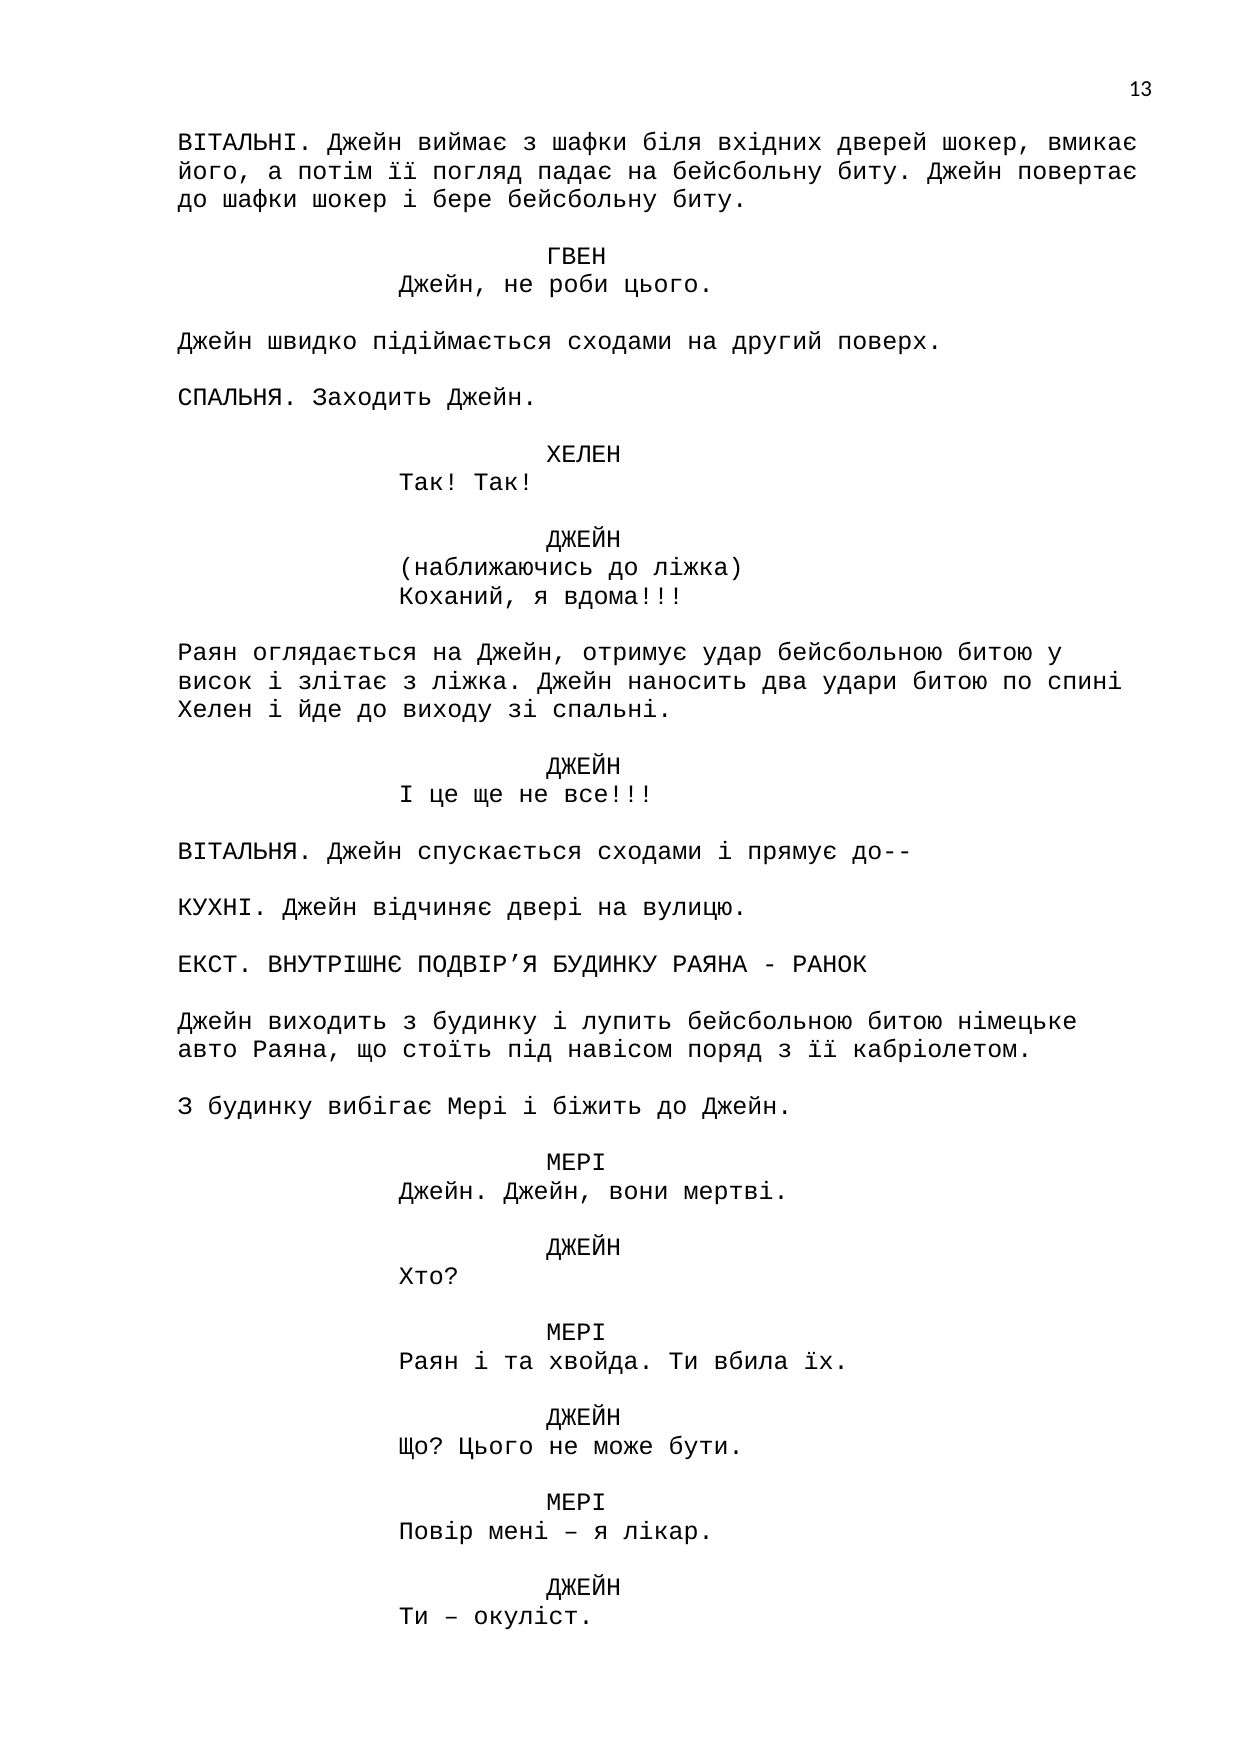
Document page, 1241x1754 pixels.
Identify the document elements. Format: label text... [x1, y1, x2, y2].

text З будинку вибігає Мері і біжить до Джейн. [177, 1093, 1152, 1122]
text ДЖЕЙН [177, 1405, 1152, 1433]
text МЕРІ [177, 1320, 1152, 1348]
text І це ще не все!!! [177, 782, 1152, 810]
text Що? Цього не може бути. [177, 1433, 1152, 1462]
text Джейн. Джейн, вони мертві. [177, 1178, 1152, 1207]
text ХЕЛЕН [177, 442, 1152, 470]
text СПАЛЬНЯ. Заходить Джейн. [177, 385, 1152, 413]
text ВІТАЛЬНІ. Джейн виймає з шафки біля вхідних дверей шокер, вмикає його, а потім її погляд падає на бейсбольну биту. Джейн повертає до шафки шокер і бере бейсбольну биту. [177, 130, 1152, 215]
text Джейн, не роби цього. [177, 272, 1152, 300]
text Повір мені – я лікар. [177, 1518, 1152, 1547]
text Хто? [177, 1263, 1152, 1292]
text (наближаючись до ліжка) [177, 555, 1152, 583]
text ДЖЕЙН [177, 753, 1152, 782]
text Так! Так! [177, 470, 1152, 498]
text Коханий, я вдома!!! [177, 583, 1152, 612]
text МЕРІ [177, 1150, 1152, 1178]
text ДЖЕЙН [177, 1235, 1152, 1263]
text ВІТАЛЬНЯ. Джейн спускається сходами і прямує до-- [177, 838, 1152, 867]
text ЕКСТ. ВНУТРІШНЄ ПОДВІР’Я БУДИНКУ РАЯНА - РАНОК [177, 952, 1152, 980]
text КУХНІ. Джейн відчиняє двері на вулицю. [177, 895, 1152, 923]
text Джейн виходить з будинку і лупить бейсбольною битою німецьке авто Раяна, що стоїть під навісом поряд з її кабріолетом. [177, 1008, 1152, 1065]
text Раян і та хвойда. Ти вбила їх. [177, 1348, 1152, 1377]
text ГВЕН [177, 243, 1152, 272]
text Ти – окуліст. [177, 1603, 1152, 1632]
text ДЖЕЙН [177, 1575, 1152, 1603]
text ДЖЕЙН [177, 527, 1152, 555]
text Джейн швидко підіймається сходами на другий поверх. [177, 328, 1152, 357]
text МЕРІ [177, 1490, 1152, 1518]
text Раян оглядається на Джейн, отримує удар бейсбольною битою у висок і злітає з ліжка. Джейн наносить два удари битою по спині Хелен і йде до виходу зі спальні. [177, 640, 1152, 725]
